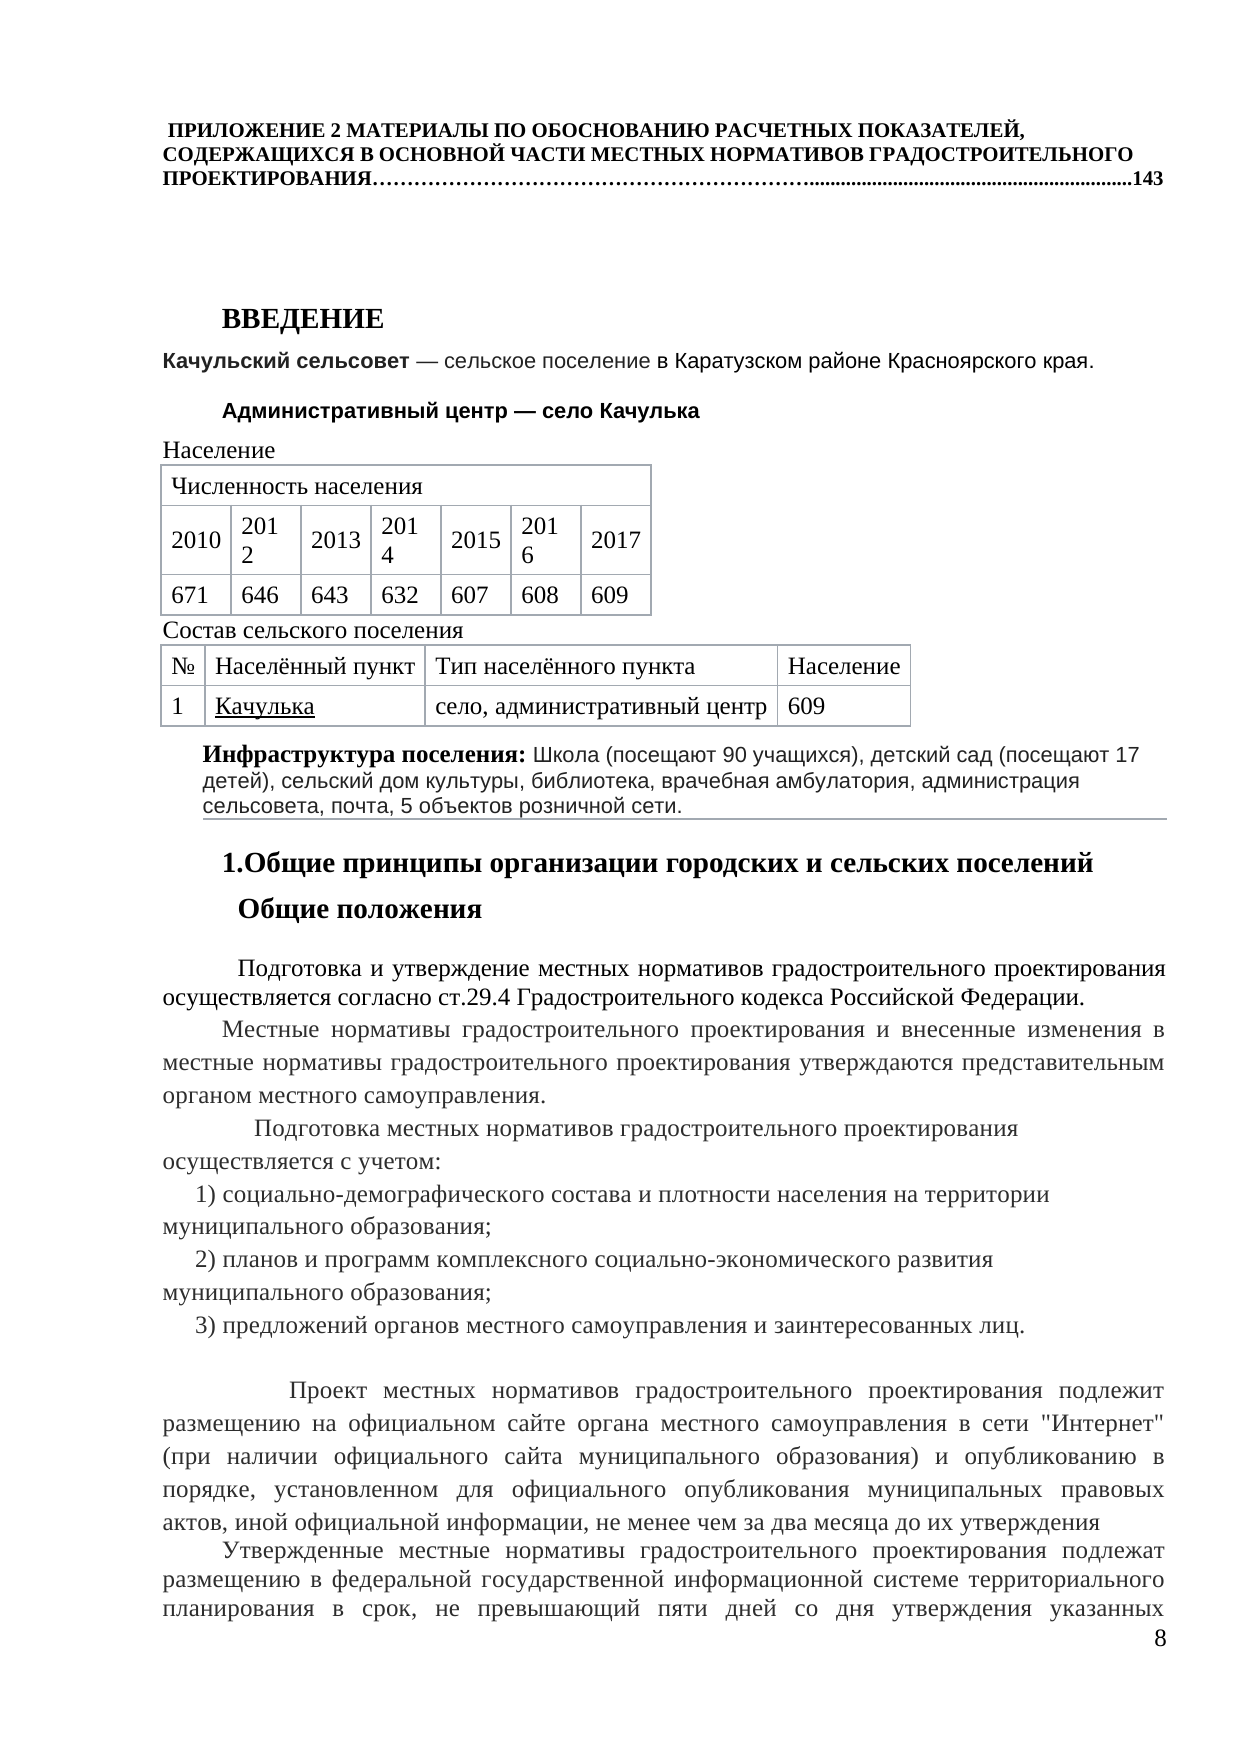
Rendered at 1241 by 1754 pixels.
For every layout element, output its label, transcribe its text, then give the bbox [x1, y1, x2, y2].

table_cell 643 [302, 575, 370, 614]
table_cell 609 [778, 686, 910, 725]
table_header Население [778, 646, 910, 684]
table_cell Качулька [206, 686, 424, 725]
table_cell 609 [582, 575, 650, 614]
table_cell 2013 [302, 506, 370, 574]
table_header Тип населённого пункта [426, 646, 777, 684]
text 1.Общие принципы организации городских и сельских поселений [222, 845, 1167, 878]
text Местные нормативы градостроительного проектирования и внесенные изменения в местные нормативы градостроительного проектирования утверждаются представительным органом местного самоуправления. [162, 1011, 1167, 1109]
table_cell 2012 [232, 506, 300, 574]
table_cell 671 [162, 575, 230, 614]
text Подготовка и утверждение местных нормативов градостроительного проектирования осуществляется согласно ст.29.4 Градостроительного кодекса Российской Федерации. [162, 953, 1167, 1011]
table_header Численность населения [162, 466, 650, 504]
text Население [162, 436, 1167, 464]
text Подготовка местных нормативов градостроительного проектирования осуществляется с учетом: 1) социально-демографического состава и плотности населения на территории муниципального образования; 2) планов и программ комплексного социально-экономического развития муниципального образования; 3) предложений органов местного самоуправления и заинтересованных лиц. [162, 1109, 1167, 1339]
text Состав сельского поселения [162, 616, 1167, 644]
table_cell 608 [512, 575, 580, 614]
table_cell 646 [232, 575, 300, 614]
table_cell село, административный центр [426, 686, 777, 725]
text Проект местных нормативов градостроительного проектирования подлежит размещению на официальном сайте органа местного самоуправления в сети "Интернет" (при наличии официального сайта муниципального образования) и опубликованию в порядке, установленном для официального опубликования муниципальных правовых актов, иной официальной информации, не менее чем за два месяца до их утверждения [162, 1339, 1167, 1536]
table_cell 2015 [442, 506, 510, 574]
table_header Населённый пункт [206, 646, 424, 684]
table_cell 2010 [162, 506, 230, 574]
table_cell 607 [442, 575, 510, 614]
table_cell 1 [162, 686, 204, 725]
table_cell 2016 [512, 506, 580, 574]
text Административный центр — село Качулька [222, 398, 1167, 423]
table_cell 2017 [582, 506, 650, 574]
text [162, 1536, 1167, 1622]
text ВВЕДЕНИЕ [222, 302, 1167, 335]
table_cell 2014 [372, 506, 440, 574]
table_cell 632 [372, 575, 440, 614]
text Инфраструктура поселения: Школа (посещают 90 учащихся), детский сад (посещают 17 детей), сельский дом культуры, библиотека, врачебная амбулатория, администрация сельсовета, почта, 5 объектов розничной сети. [202, 739, 1167, 820]
text Качульский сельсовет — сельское поселение в Каратузском районе Красноярского края. [162, 348, 1167, 373]
text Общие положения [162, 891, 1167, 924]
table_header № [162, 646, 204, 684]
